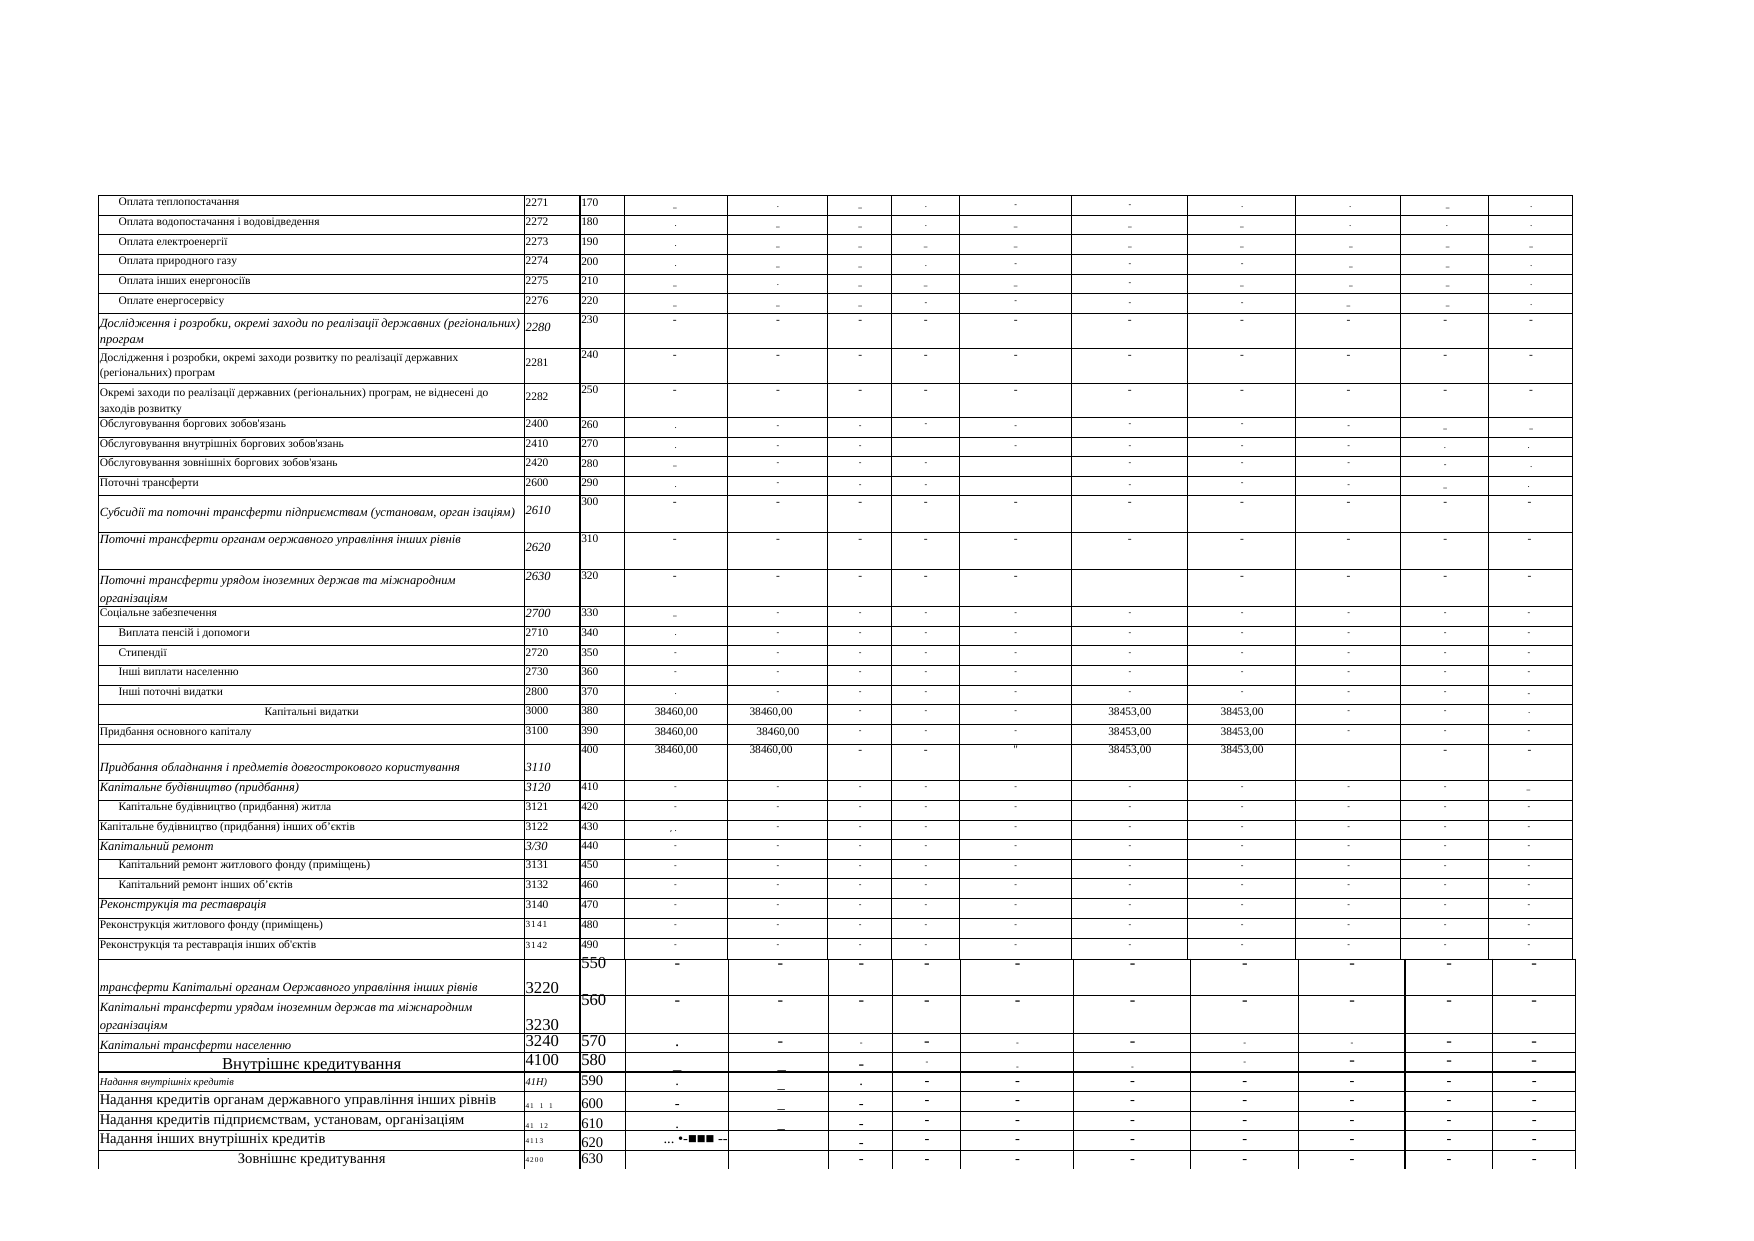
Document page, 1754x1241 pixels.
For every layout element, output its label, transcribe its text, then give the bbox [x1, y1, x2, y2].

table_cell 200 [581, 255, 624, 274]
table_cell 38453,00 [1188, 705, 1295, 723]
table_cell - [728, 840, 827, 858]
table_cell 38460,00 [728, 745, 827, 780]
table_cell - [829, 1131, 892, 1150]
table_cell - [828, 801, 891, 819]
table_cell 260 [581, 418, 624, 437]
table_cell - [625, 840, 727, 858]
table_cell - [892, 457, 959, 476]
table_cell - [1072, 457, 1187, 476]
table_cell _ [1188, 216, 1295, 234]
table_cell 2800 [525, 686, 579, 704]
table_cell Надання інших внутрішніх кредитів [99, 1131, 524, 1150]
table_cell 4113 [525, 1131, 579, 1150]
table_cell _ [1401, 235, 1488, 254]
table_cell Оплате енергосервісу [99, 294, 524, 313]
table_cell - [1401, 570, 1488, 606]
table_cell Реконструкція житлового фонду (приміщень) [99, 919, 524, 937]
table_cell - [829, 1112, 892, 1130]
table_cell 2281 [525, 349, 579, 383]
table_cell - [828, 860, 891, 878]
table_cell - [728, 879, 827, 898]
table_cell - [625, 801, 727, 819]
table_cell . [892, 196, 959, 215]
table_cell - [1489, 314, 1572, 348]
table_cell 330 [581, 607, 624, 626]
table_cell _ [960, 275, 1071, 293]
table_cell - [960, 939, 1071, 958]
table_cell . [625, 216, 727, 234]
table_cell - [1188, 457, 1295, 476]
table_cell - [892, 384, 959, 417]
table_cell - [1299, 1092, 1404, 1111]
table_cell 2275 [525, 275, 579, 293]
table_cell 580 [581, 1053, 625, 1071]
table_cell - [1296, 477, 1400, 495]
table_cell 41 12 [525, 1112, 579, 1130]
table_cell Надання внутрішніх кредитів [99, 1073, 524, 1091]
table_cell - [1489, 939, 1572, 958]
table_cell - [728, 860, 827, 878]
table_cell - [1296, 418, 1400, 437]
table_cell - [1188, 860, 1295, 878]
table_cell - [728, 686, 827, 704]
table_cell _ [828, 216, 891, 234]
table_cell 2700 [525, 607, 579, 626]
table_cell - [828, 745, 891, 780]
table_cell 360 [581, 666, 624, 684]
table_cell - [1188, 438, 1295, 456]
table_cell - [1489, 879, 1572, 898]
table_cell - [1074, 1034, 1190, 1052]
table_cell 3220 [525, 960, 579, 995]
table_cell - [1489, 627, 1572, 645]
table_cell - [892, 314, 959, 348]
table_cell - [1489, 860, 1572, 878]
table_cell - [625, 781, 727, 799]
table_cell - [960, 418, 1071, 437]
table_cell - [1072, 686, 1187, 704]
table_cell - [961, 1092, 1073, 1111]
table_cell 480 [581, 919, 624, 937]
table_cell - [828, 646, 891, 665]
table_cell _ [728, 255, 827, 274]
table_cell - [1188, 314, 1295, 348]
table_cell _ [1489, 418, 1572, 437]
table_cell 2620 [525, 533, 579, 569]
table_cell 3140 [525, 899, 579, 917]
table_cell 400 [581, 745, 624, 780]
table_cell - [1188, 821, 1295, 839]
table_cell 170 [581, 196, 624, 215]
table_cell Дослідження і розробки, окремі заходи по реалізації державних (регіональних) програм [99, 314, 524, 348]
table_cell - [728, 533, 827, 569]
table_cell - [893, 1053, 960, 1071]
table_cell - [828, 457, 891, 476]
table_cell - [1493, 960, 1575, 995]
table_cell 38453,00 [1188, 725, 1295, 743]
table_cell - [625, 666, 727, 684]
table_cell - [1296, 646, 1400, 665]
table_cell - [892, 686, 959, 704]
table_cell - [960, 705, 1071, 723]
table_cell - [960, 196, 1071, 215]
table_cell _ [828, 235, 891, 254]
table_cell - [728, 666, 827, 684]
table_cell [626, 1151, 728, 1169]
table_cell - [892, 349, 959, 383]
table_cell 2710 [525, 627, 579, 645]
table_cell - [1299, 1131, 1404, 1150]
table_cell - [1191, 1092, 1298, 1111]
table_cell - [1401, 666, 1488, 684]
table_cell - [1188, 607, 1295, 626]
table_cell - [1296, 438, 1400, 456]
table_cell 2720 [525, 646, 579, 665]
table_cell - [1188, 570, 1295, 606]
table_cell - [728, 438, 827, 456]
table_cell 490 [581, 939, 624, 958]
table_cell - [892, 646, 959, 665]
table_cell 220 [581, 294, 624, 313]
table_cell 3141 [525, 919, 579, 937]
table_cell 310 [581, 533, 624, 569]
table_cell - [1188, 496, 1295, 532]
table_cell - [1401, 725, 1488, 743]
table_cell - [961, 1053, 1073, 1071]
table_cell - [828, 496, 891, 532]
table_cell _ [1296, 235, 1400, 254]
table_cell 610 [581, 1112, 625, 1130]
table_cell - [828, 919, 891, 937]
table_cell , . [625, 821, 727, 839]
table_cell - [828, 349, 891, 383]
table_cell 370 [581, 686, 624, 704]
table_cell - [1296, 607, 1400, 626]
table_cell - [892, 725, 959, 743]
table_cell - [625, 879, 727, 898]
table_cell - [625, 533, 727, 569]
table_cell - [828, 477, 891, 495]
table_cell - [728, 457, 827, 476]
table_cell - [829, 1092, 892, 1111]
table_cell - [1299, 960, 1404, 995]
table_cell Придбання основного капіталу [99, 725, 524, 743]
table_cell _ [828, 275, 891, 293]
table_cell - [892, 570, 959, 606]
table_cell 470 [581, 899, 624, 917]
table_cell 41Н) [525, 1073, 579, 1091]
table_cell 190 [581, 235, 624, 254]
table_cell - [1188, 879, 1295, 898]
table_cell - [1489, 533, 1572, 569]
table_cell - [829, 960, 892, 995]
table_cell - [1489, 570, 1572, 606]
table_cell - [625, 384, 727, 417]
table_cell 460 [581, 879, 624, 898]
table_cell . [625, 686, 727, 704]
table_cell - [960, 840, 1071, 858]
table_cell - [1406, 960, 1492, 995]
table_cell 2420 [525, 457, 579, 476]
table_cell _ [1188, 235, 1295, 254]
table_cell - [728, 570, 827, 606]
table_cell Капітальні видатки [99, 705, 524, 723]
table_cell 2400 [525, 418, 579, 437]
table_cell - [728, 384, 827, 417]
table_cell Оплата інших енергоносіїв [99, 275, 524, 293]
table_cell - [1493, 1112, 1575, 1130]
table_cell [960, 457, 1071, 476]
table_cell - [828, 705, 891, 723]
table_cell 560 [581, 996, 625, 1032]
table_cell - [960, 646, 1071, 665]
table_cell [1296, 745, 1400, 780]
table_cell - [729, 1034, 828, 1052]
table_cell . [1489, 216, 1572, 234]
table_cell - [961, 1073, 1073, 1091]
table_cell 38460,00 [625, 725, 727, 743]
table_cell - [1072, 939, 1187, 958]
table_cell Стипендії [99, 646, 524, 665]
table_cell 3121 [525, 801, 579, 819]
table_cell - [1296, 781, 1400, 799]
table_cell _ [828, 294, 891, 313]
table_cell - [1493, 996, 1575, 1032]
table_cell - [1489, 821, 1572, 839]
table_cell _ [729, 1053, 828, 1071]
table_cell - [960, 570, 1071, 606]
table_cell _ [1401, 418, 1488, 437]
table_cell - [728, 821, 827, 839]
table_cell - [1072, 646, 1187, 665]
table_cell - [1296, 919, 1400, 937]
table_cell Поточні трансферти урядом іноземних держав та міжнародним організаціям [99, 570, 524, 606]
table_cell 3000 [525, 705, 579, 723]
table_cell - [1191, 1053, 1298, 1071]
table_cell _ [728, 216, 827, 234]
table_cell - [892, 745, 959, 780]
table_cell 38460,00 [625, 745, 727, 780]
table_cell - [1401, 899, 1488, 917]
table_cell 2276 [525, 294, 579, 313]
table_cell - [893, 1131, 960, 1150]
table_cell [960, 477, 1071, 495]
table_cell Капітальне будівництво (придбання) інших об’єктів [99, 821, 524, 839]
table_cell - [1401, 879, 1488, 898]
table_cell 270 [581, 438, 624, 456]
table_cell . [1296, 216, 1400, 234]
table_cell - [1072, 496, 1187, 532]
table_cell 2630 [525, 570, 579, 606]
table_cell 2274 [525, 255, 579, 274]
table_cell Капітальне будівництво (придбання) житла [99, 801, 524, 819]
table_cell - [1188, 384, 1295, 417]
table_cell - [1401, 314, 1488, 348]
table_cell 340 [581, 627, 624, 645]
table_cell - [961, 1112, 1073, 1130]
table_cell - [728, 418, 827, 437]
table_cell - [828, 666, 891, 684]
table_cell - [828, 384, 891, 417]
table_cell - [892, 705, 959, 723]
table_cell . [625, 255, 727, 274]
table_cell - [1401, 646, 1488, 665]
table_cell - [728, 627, 827, 645]
table_cell [729, 1131, 828, 1150]
table_cell Дослідження і розробки, окремі заходи розвитку по реалізації державних (регіональних) програм [99, 349, 524, 383]
table_cell - [1191, 1073, 1298, 1091]
table_cell [892, 438, 959, 456]
table_cell трансферти Капітальні органам Оержавного управління інших рівнів [99, 960, 524, 995]
table_cell - [1072, 533, 1187, 569]
table_cell - [625, 899, 727, 917]
table_cell - [728, 939, 827, 958]
table_cell - [728, 646, 827, 665]
table_cell - [961, 1151, 1073, 1169]
table_cell - [960, 496, 1071, 532]
table_cell 3142 [525, 939, 579, 958]
table_cell - [961, 996, 1073, 1032]
table_cell - [1072, 314, 1187, 348]
table_cell - [828, 879, 891, 898]
table_cell - [1191, 1112, 1298, 1130]
table_cell - [893, 1112, 960, 1130]
table_cell - [1188, 899, 1295, 917]
table_cell - [892, 666, 959, 684]
table_cell - [729, 996, 828, 1032]
table_cell _ [728, 235, 827, 254]
table_cell _ [625, 275, 727, 293]
table_cell - [1489, 745, 1572, 780]
table_cell - [1188, 533, 1295, 569]
table_cell - [892, 919, 959, 937]
table_cell 210 [581, 275, 624, 293]
table_cell - [1191, 1034, 1298, 1052]
table_cell - [1406, 1151, 1492, 1169]
table_cell . [625, 438, 727, 456]
table_cell - [1296, 725, 1400, 743]
table_cell . [829, 1073, 892, 1091]
table_cell - [828, 570, 891, 606]
table_cell Субсидії та поточні трансферти підприємствам (установам, орган ізаціям) [99, 496, 524, 532]
table_cell 2272 [525, 216, 579, 234]
table_cell - [1072, 627, 1187, 645]
table_cell 180 [581, 216, 624, 234]
table_cell - [893, 1034, 960, 1052]
table_cell 350 [581, 646, 624, 665]
table_cell - [1401, 939, 1488, 958]
table_cell - [960, 294, 1071, 313]
table_cell " [960, 745, 1071, 780]
table_cell - [893, 1073, 960, 1091]
table_cell Оплата електроенергії [99, 235, 524, 254]
table_cell . [1489, 705, 1572, 723]
table_cell - [960, 627, 1071, 645]
table_cell 2610 [525, 496, 579, 532]
table_cell - [829, 1053, 892, 1071]
table_cell ... •-■■■ -- [626, 1131, 728, 1150]
table_cell Зовнішнє кредитування [99, 1151, 524, 1169]
table_cell - [960, 919, 1071, 937]
table_cell . [625, 627, 727, 645]
table_cell - [960, 607, 1071, 626]
table_cell - [1401, 457, 1488, 476]
table_cell _ [625, 196, 727, 215]
table_cell 2273 [525, 235, 579, 254]
table_cell - [728, 349, 827, 383]
table_cell - [1493, 1053, 1575, 1071]
table_cell - [1406, 1053, 1492, 1071]
table_cell - [828, 533, 891, 569]
table_cell - [625, 570, 727, 606]
table_cell - [1296, 314, 1400, 348]
table_cell - [960, 821, 1071, 839]
table_cell _ [1401, 294, 1488, 313]
table_cell 41 1 1 [525, 1092, 579, 1111]
table_cell - [1489, 725, 1572, 743]
table_cell - [626, 996, 728, 1032]
table_cell - [1299, 1112, 1404, 1130]
table_cell Капітальний ремонт інших об’єктів [99, 879, 524, 898]
table_cell 2282 [525, 384, 579, 417]
table_cell - [828, 725, 891, 743]
table_cell - [893, 960, 960, 995]
table_cell - [1406, 1034, 1492, 1052]
table_cell 38453,00 [1072, 725, 1187, 743]
table_cell _ [625, 607, 727, 626]
table_cell - [960, 899, 1071, 917]
table_cell - [1406, 1092, 1492, 1111]
table_cell - [1401, 801, 1488, 819]
table_cell Оплата природного газу [99, 255, 524, 274]
table_cell - [1299, 1151, 1404, 1169]
table_cell - [1296, 349, 1400, 383]
table_cell - [728, 607, 827, 626]
table_cell Обслуговування внутрішніх боргових зобов'язань [99, 438, 524, 456]
table_cell - [960, 349, 1071, 383]
table_cell - [961, 960, 1073, 995]
table_cell - [1296, 457, 1400, 476]
table_cell 450 [581, 860, 624, 878]
table_cell - [1401, 627, 1488, 645]
table_cell Капітальні трансферти урядам іноземним держав та міжнародним організаціям [99, 996, 524, 1032]
table_cell - [1299, 1034, 1404, 1052]
table_cell 2600 [525, 477, 579, 495]
table_cell . [625, 418, 727, 437]
table_cell - [960, 384, 1071, 417]
table_cell Надання кредитів підприємствам, установам, організаціям [99, 1112, 524, 1130]
table_cell _ [1401, 255, 1488, 274]
table_cell - [1406, 1131, 1492, 1150]
table_cell - [1072, 821, 1187, 839]
table_cell - [892, 939, 959, 958]
table_cell - [1188, 840, 1295, 858]
table_cell - [729, 960, 828, 995]
table_cell 290 [581, 477, 624, 495]
table_cell - [828, 939, 891, 958]
table_cell - [625, 646, 727, 665]
table_cell - [1401, 705, 1488, 723]
table_cell . [626, 1112, 728, 1130]
table_cell - [1299, 996, 1404, 1032]
table_cell 3/30 [525, 840, 579, 858]
table_cell 2730 [525, 666, 579, 684]
table_cell - [1489, 840, 1572, 858]
table_cell 3100 [525, 725, 579, 743]
table_cell Капітальний ремонт житлового фонду (приміщень) [99, 860, 524, 878]
table_cell - [1072, 438, 1187, 456]
table_cell _ [728, 294, 827, 313]
table_cell - [1296, 533, 1400, 569]
table_cell - [1296, 801, 1400, 819]
table_cell - [892, 294, 959, 313]
table_cell . [1401, 438, 1488, 456]
table_cell . [625, 235, 727, 254]
table_cell 230 [581, 314, 624, 348]
table_cell 630 [581, 1151, 625, 1169]
table_cell 600 [581, 1092, 625, 1111]
table_cell - [1296, 939, 1400, 958]
table_cell - [1296, 821, 1400, 839]
table_cell - [1489, 384, 1572, 417]
table_cell - [892, 879, 959, 898]
table_cell - [828, 607, 891, 626]
table_cell - [1074, 1053, 1190, 1071]
table_cell - [1072, 384, 1187, 417]
table_cell _ [1401, 196, 1488, 215]
table_cell - [625, 496, 727, 532]
table_cell Окремі заходи по реалізації державних (регіональних) програм, не віднесені до заходів розвитку [99, 384, 524, 417]
table_cell 250 [581, 384, 624, 417]
table_cell - [828, 627, 891, 645]
table_cell - [1072, 801, 1187, 819]
table_cell 38460,00 [728, 705, 827, 723]
table_cell - [1401, 533, 1488, 569]
table_cell 620 [581, 1131, 625, 1150]
table_cell _ [1072, 235, 1187, 254]
table_cell - [1074, 996, 1190, 1032]
table_cell . [892, 255, 959, 274]
table_cell 3122 [525, 821, 579, 839]
table_cell - [828, 840, 891, 858]
table_cell 4100 [525, 1053, 579, 1071]
table_cell Соціальне забезпечення [99, 607, 524, 626]
table_cell _ [1296, 294, 1400, 313]
table_cell - [1072, 919, 1187, 937]
table_cell - [892, 899, 959, 917]
table_cell - [626, 1092, 728, 1111]
table_cell - [1401, 860, 1488, 878]
table_cell _ [626, 1053, 728, 1071]
table_cell Оплата водопостачання і водовідведення [99, 216, 524, 234]
table_cell - [1072, 666, 1187, 684]
table_cell - [1188, 627, 1295, 645]
table_cell Поточні трансферти органам оержавного управління інших рівнів [99, 533, 524, 569]
table_cell . [1401, 216, 1488, 234]
table_cell - [1188, 781, 1295, 799]
table_cell Надання кредитів органам державного управління інших рівнів [99, 1092, 524, 1111]
table_cell Виплата пенсій і допомоги [99, 627, 524, 645]
table_cell - [1188, 686, 1295, 704]
table_cell - [892, 840, 959, 858]
table_cell Капітальні трансферти населенню [99, 1034, 524, 1052]
table_cell - [1072, 860, 1187, 878]
table_cell - [728, 477, 827, 495]
table_cell - [1493, 1092, 1575, 1111]
table_cell . [626, 1073, 728, 1091]
table_cell - [625, 314, 727, 348]
table_cell - [892, 860, 959, 878]
table_cell - [1072, 477, 1187, 495]
table_cell - [1489, 899, 1572, 917]
table_cell - [1074, 1112, 1190, 1130]
table_cell . [1489, 275, 1572, 293]
table_cell - [960, 781, 1071, 799]
table_cell _ [729, 1073, 828, 1091]
table_cell . [1296, 196, 1400, 215]
table_cell . [1489, 196, 1572, 215]
table_cell - [828, 418, 891, 437]
table_cell 420 [581, 801, 624, 819]
table_cell - [892, 607, 959, 626]
table_cell - [893, 1092, 960, 1111]
table_cell _ [1072, 216, 1187, 234]
table_cell 3131 [525, 860, 579, 878]
table_cell - [960, 666, 1071, 684]
table_cell - [1191, 1151, 1298, 1169]
table_cell - [1299, 1073, 1404, 1091]
table_cell - [828, 314, 891, 348]
table_cell _ [1188, 275, 1295, 293]
table_cell . [892, 216, 959, 234]
table_cell - [1191, 996, 1298, 1032]
table_cell 38453,00 [1188, 745, 1295, 780]
table_cell . [1489, 477, 1572, 495]
table_cell . [728, 275, 827, 293]
table_cell - [1072, 607, 1187, 626]
table_cell _ [1489, 781, 1572, 799]
table_cell - [1493, 1131, 1575, 1150]
table_cell - [1493, 1034, 1575, 1052]
table_cell - [892, 801, 959, 819]
table_cell - [1074, 1151, 1190, 1169]
table_cell _ [960, 235, 1071, 254]
table_cell - [960, 879, 1071, 898]
table_cell - [1296, 860, 1400, 878]
table_cell - [828, 781, 891, 799]
table_cell - [892, 821, 959, 839]
table_cell - [728, 781, 827, 799]
table_cell - [1489, 919, 1572, 937]
table_cell [729, 1151, 828, 1169]
table_cell Поточні трансферти [99, 477, 524, 495]
table_cell Придбання обладнання і предметів довгострокового користування [99, 745, 524, 780]
table_cell _ [828, 255, 891, 274]
table_cell 38460,00 [625, 705, 727, 723]
table_cell - [960, 314, 1071, 348]
table_cell - [893, 996, 960, 1032]
table_cell 2280 [525, 314, 579, 348]
table_cell - [1074, 1131, 1190, 1150]
table_cell - [892, 627, 959, 645]
table_cell 570 [581, 1034, 625, 1052]
table_cell 410 [581, 781, 624, 799]
table_cell Інші поточні видатки [99, 686, 524, 704]
table_cell - [829, 1034, 892, 1052]
table_cell - [1406, 1112, 1492, 1130]
table_cell 2410 [525, 438, 579, 456]
table_cell . [728, 196, 827, 215]
table_cell _ [625, 457, 727, 476]
table_cell - [892, 533, 959, 569]
table_cell - [1188, 349, 1295, 383]
table_cell - [1296, 686, 1400, 704]
table_cell - [893, 1151, 960, 1169]
table_cell - [1401, 919, 1488, 937]
table_cell - [728, 899, 827, 917]
table_cell _ [1401, 477, 1488, 495]
table_cell _ [1489, 235, 1572, 254]
table_cell - [728, 801, 827, 819]
table_cell - [1296, 705, 1400, 723]
table_cell - [1401, 349, 1488, 383]
table_cell - [1072, 349, 1187, 383]
table_cell _ [892, 275, 959, 293]
table_cell - [1406, 1073, 1492, 1091]
table_cell - [828, 438, 891, 456]
table_cell - [1489, 496, 1572, 532]
table_cell _ [892, 235, 959, 254]
table_cell - [1401, 745, 1488, 780]
table_cell - [1489, 686, 1572, 704]
table_cell - [1401, 496, 1488, 532]
table_cell - [1188, 646, 1295, 665]
table_cell _ [1296, 255, 1400, 274]
table_cell - [1072, 840, 1187, 858]
table_cell - [1296, 627, 1400, 645]
table_cell 38460,00 [728, 725, 827, 743]
table_cell . [1489, 457, 1572, 476]
table_cell - [1072, 418, 1187, 437]
table_cell - [1493, 1073, 1575, 1091]
table_cell - [960, 860, 1071, 878]
table_cell - [1188, 939, 1295, 958]
table_cell - [1401, 821, 1488, 839]
table_cell - [960, 438, 1071, 456]
table_cell - [1296, 840, 1400, 858]
table_cell 440 [581, 840, 624, 858]
table_cell - [1072, 899, 1187, 917]
table_cell - [1072, 781, 1187, 799]
table_cell - [1406, 996, 1492, 1032]
table_cell - [960, 686, 1071, 704]
table_cell - [828, 899, 891, 917]
table_cell - [1489, 646, 1572, 665]
table_cell - [1401, 781, 1488, 799]
table_cell - [1401, 384, 1488, 417]
table_cell - [1074, 1092, 1190, 1111]
table_cell - [892, 496, 959, 532]
table_cell 320 [581, 570, 624, 606]
table_cell _ [729, 1092, 828, 1111]
table_cell _ [960, 216, 1071, 234]
table_cell - [1296, 570, 1400, 606]
table_cell - [1401, 607, 1488, 626]
table_cell - [960, 725, 1071, 743]
table_cell - [1072, 294, 1187, 313]
table_cell - [1188, 919, 1295, 937]
table_cell - [892, 781, 959, 799]
table_cell 3132 [525, 879, 579, 898]
table_cell - [960, 533, 1071, 569]
table_cell 3120 [525, 781, 579, 799]
table_cell - [1188, 666, 1295, 684]
table_cell Оплата теплопостачання [99, 196, 524, 215]
table_cell - [1072, 275, 1187, 293]
table_cell Обслуговування зовнішніх боргових зобов'язань [99, 457, 524, 476]
table_cell - [1072, 196, 1187, 215]
table_cell - [961, 1034, 1073, 1052]
table_cell - [828, 821, 891, 839]
table_cell - [1401, 686, 1488, 704]
table_cell . [1489, 255, 1572, 274]
table_cell . [626, 1034, 728, 1052]
table_cell - [1489, 801, 1572, 819]
table_cell - [728, 919, 827, 937]
table_cell - [1188, 294, 1295, 313]
table_cell - [961, 1131, 1073, 1150]
table_cell 3110 [525, 745, 579, 780]
table_cell - [1188, 255, 1295, 274]
table_cell - [1074, 960, 1190, 995]
table_cell 590 [581, 1073, 625, 1091]
table_cell 300 [581, 496, 624, 532]
table_cell . [1489, 294, 1572, 313]
table_cell - [626, 960, 728, 995]
table_cell 390 [581, 725, 624, 743]
table_cell Внутрішнє кредитування [99, 1053, 524, 1071]
table_cell - [1299, 1053, 1404, 1071]
table_cell - [625, 860, 727, 878]
table_cell _ [828, 196, 891, 215]
table_cell 430 [581, 821, 624, 839]
table_cell 2271 [525, 196, 579, 215]
table_cell - [1074, 1073, 1190, 1091]
table_cell - [1489, 607, 1572, 626]
table_cell - [728, 314, 827, 348]
table_cell - [1489, 349, 1572, 383]
table_cell - [1072, 255, 1187, 274]
table_cell [1072, 570, 1187, 606]
table_cell 38453,00 [1072, 745, 1187, 780]
table_cell - [960, 255, 1071, 274]
table_cell - [892, 477, 959, 495]
table_cell . [625, 477, 727, 495]
table_cell - [1296, 899, 1400, 917]
table_cell . [1489, 438, 1572, 456]
table_cell - [829, 996, 892, 1032]
table_cell - [625, 349, 727, 383]
table_cell - [625, 939, 727, 958]
table_cell 4200 [525, 1151, 579, 1169]
table_cell - [728, 496, 827, 532]
table_cell - [1296, 879, 1400, 898]
table_cell Капітальний ремонт [99, 840, 524, 858]
table_cell - [1296, 496, 1400, 532]
table_cell - [1188, 477, 1295, 495]
table_cell _ [729, 1112, 828, 1130]
table_cell - [1191, 960, 1298, 995]
table_cell - [1072, 879, 1187, 898]
table_cell 380 [581, 705, 624, 723]
table_cell - [1401, 840, 1488, 858]
table_cell - [892, 418, 959, 437]
table_cell 280 [581, 457, 624, 476]
table_cell 3230 [525, 996, 579, 1032]
table_cell - [1188, 801, 1295, 819]
table_cell Реконструкція та реставрація інших об'єктів [99, 939, 524, 958]
table_cell 550 [581, 960, 625, 995]
table_cell - [829, 1151, 892, 1169]
table_cell - [1191, 1131, 1298, 1150]
table_cell Капітальне будівництво (придбання) [99, 781, 524, 799]
table_cell _ [1401, 275, 1488, 293]
table_cell 240 [581, 349, 624, 383]
table_cell Реконструкція та реставрація [99, 899, 524, 917]
table_cell Інші виплати населенню [99, 666, 524, 684]
table_cell - [828, 686, 891, 704]
table_cell 38453,00 [1072, 705, 1187, 723]
table_cell _ [625, 294, 727, 313]
table_cell - [625, 919, 727, 937]
table_cell - [960, 801, 1071, 819]
table_cell _ [1296, 275, 1400, 293]
table_cell - [1188, 418, 1295, 437]
table_cell Обслуговування боргових зобов'язань [99, 418, 524, 437]
table_cell 3240 [525, 1034, 579, 1052]
table_cell - [1296, 384, 1400, 417]
table_cell - [1493, 1151, 1575, 1169]
table_cell - [1489, 666, 1572, 684]
table_cell - [1296, 666, 1400, 684]
table_cell . [1188, 196, 1295, 215]
